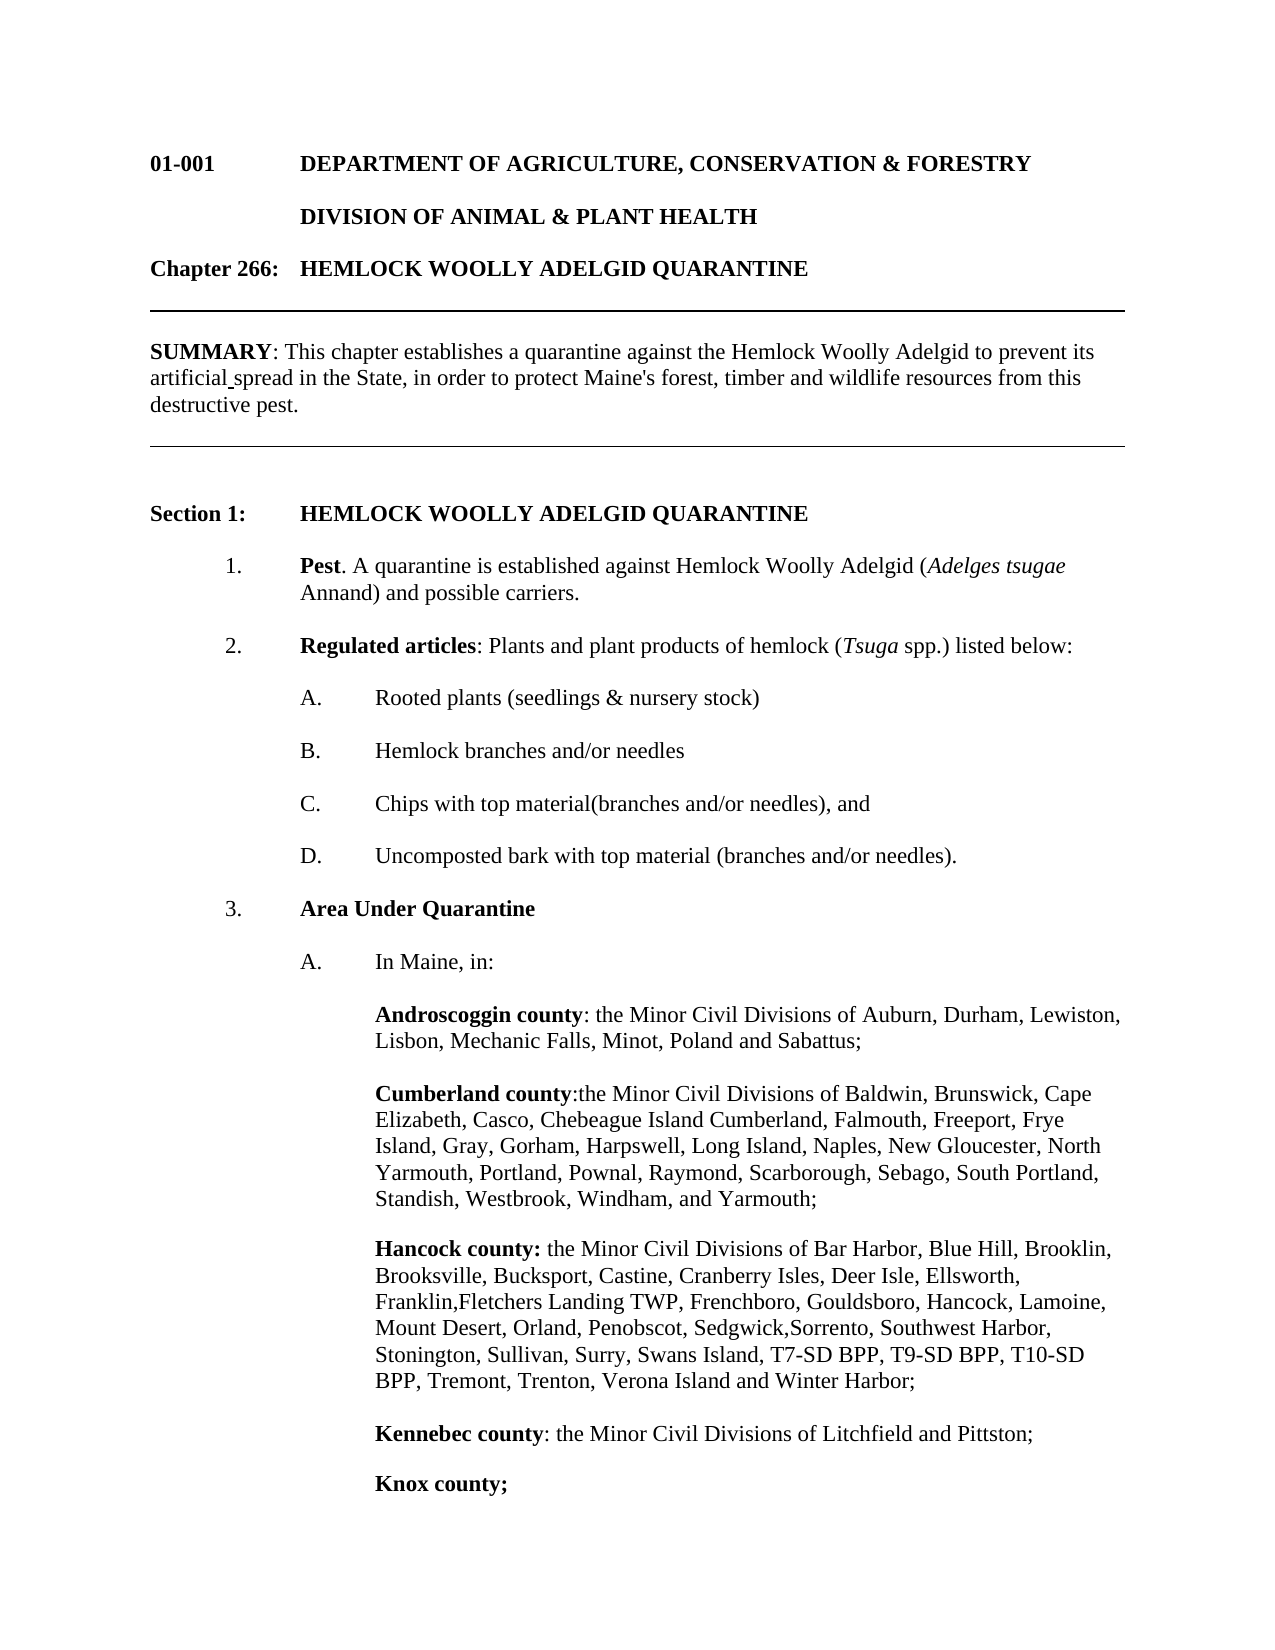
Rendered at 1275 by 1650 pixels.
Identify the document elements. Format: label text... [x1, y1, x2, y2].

text 01-001 DEPARTMENT OF AGRICULTURE, CONSERVATION & FORESTRY [150, 150, 1125, 176]
text Androscoggin county: the Minor Civil Divisions of Auburn, Durham, Lewiston, Lisbon, Mechanic Falls, Minot, Poland and Sabattus; [300, 1001, 1144, 1053]
text D. Uncomposted bark with top material (branches and/or needles). [150, 842, 1125, 869]
text Hancock county: the Minor Civil Divisions of Bar Harbor, Blue Hill, Brooklin, Brooksville, Bucksport, Castine, Cranberry Isles, Deer Isle, Ellsworth, Franklin,Fletchers Landing TWP, Frenchboro, Gouldsboro, Hancock, Lamoine, Mount Desert, Orland, Penobscot, Sedgwick,Sorrento, Southwest Harbor, Stonington, Sullivan, Surry, Swans Island, T7-SD BPP, T9-SD BPP, T10-SD BPP, Tremont, Trenton, Verona Island and Winter Harbor; [300, 1235, 1125, 1393]
text Section 1: HEMLOCK WOOLLY ADELGID QUARANTINE [150, 500, 1125, 526]
text A. Rooted plants (seedlings & nursery stock) [300, 684, 1125, 711]
text B. Hemlock branches and/or needles [300, 737, 1125, 763]
text Kennebec county: the Minor Civil Divisions of Litchfield and Pittston; [300, 1420, 1125, 1470]
text 1. Pest. A quarantine is established against Hemlock Woolly Adelgid (Adelges tsugae Annand) and possible carriers. [225, 553, 1125, 605]
text C. Chips with top material(branches and/or needles), and [300, 790, 1125, 816]
text Chapter 266: HEMLOCK WOOLLY ADELGID QUARANTINE [150, 255, 1125, 282]
text SUMMARY: This chapter establishes a quarantine against the Hemlock Woolly Adelgid to prevent its artificial spread in the State, in order to protect Maine's forest, timber and wildlife resources from this destructive pest. [150, 338, 1125, 417]
text 2. Regulated articles: Plants and plant products of hemlock (Tsuga spp.) listed below: [150, 632, 1125, 658]
text 3. Area Under Quarantine [225, 895, 1125, 922]
text A. In Maine, in: [300, 948, 1125, 974]
text Cumberland county:the Minor Civil Divisions of Baldwin, Brunswick, Cape Elizabeth, Casco, Chebeague Island Cumberland, Falmouth, Freeport, Frye Island, Gray, Gorham, Harpswell, Long Island, Naples, New Gloucester, North Yarmouth, Portland, Pownal, Raymond, Scarborough, Sebago, South Portland, Standish, Westbrook, Windham, and Yarmouth; [300, 1080, 1125, 1235]
text Knox county; [300, 1470, 1125, 1497]
text DIVISION OF ANIMAL & PLANT HEALTH [150, 203, 1125, 229]
